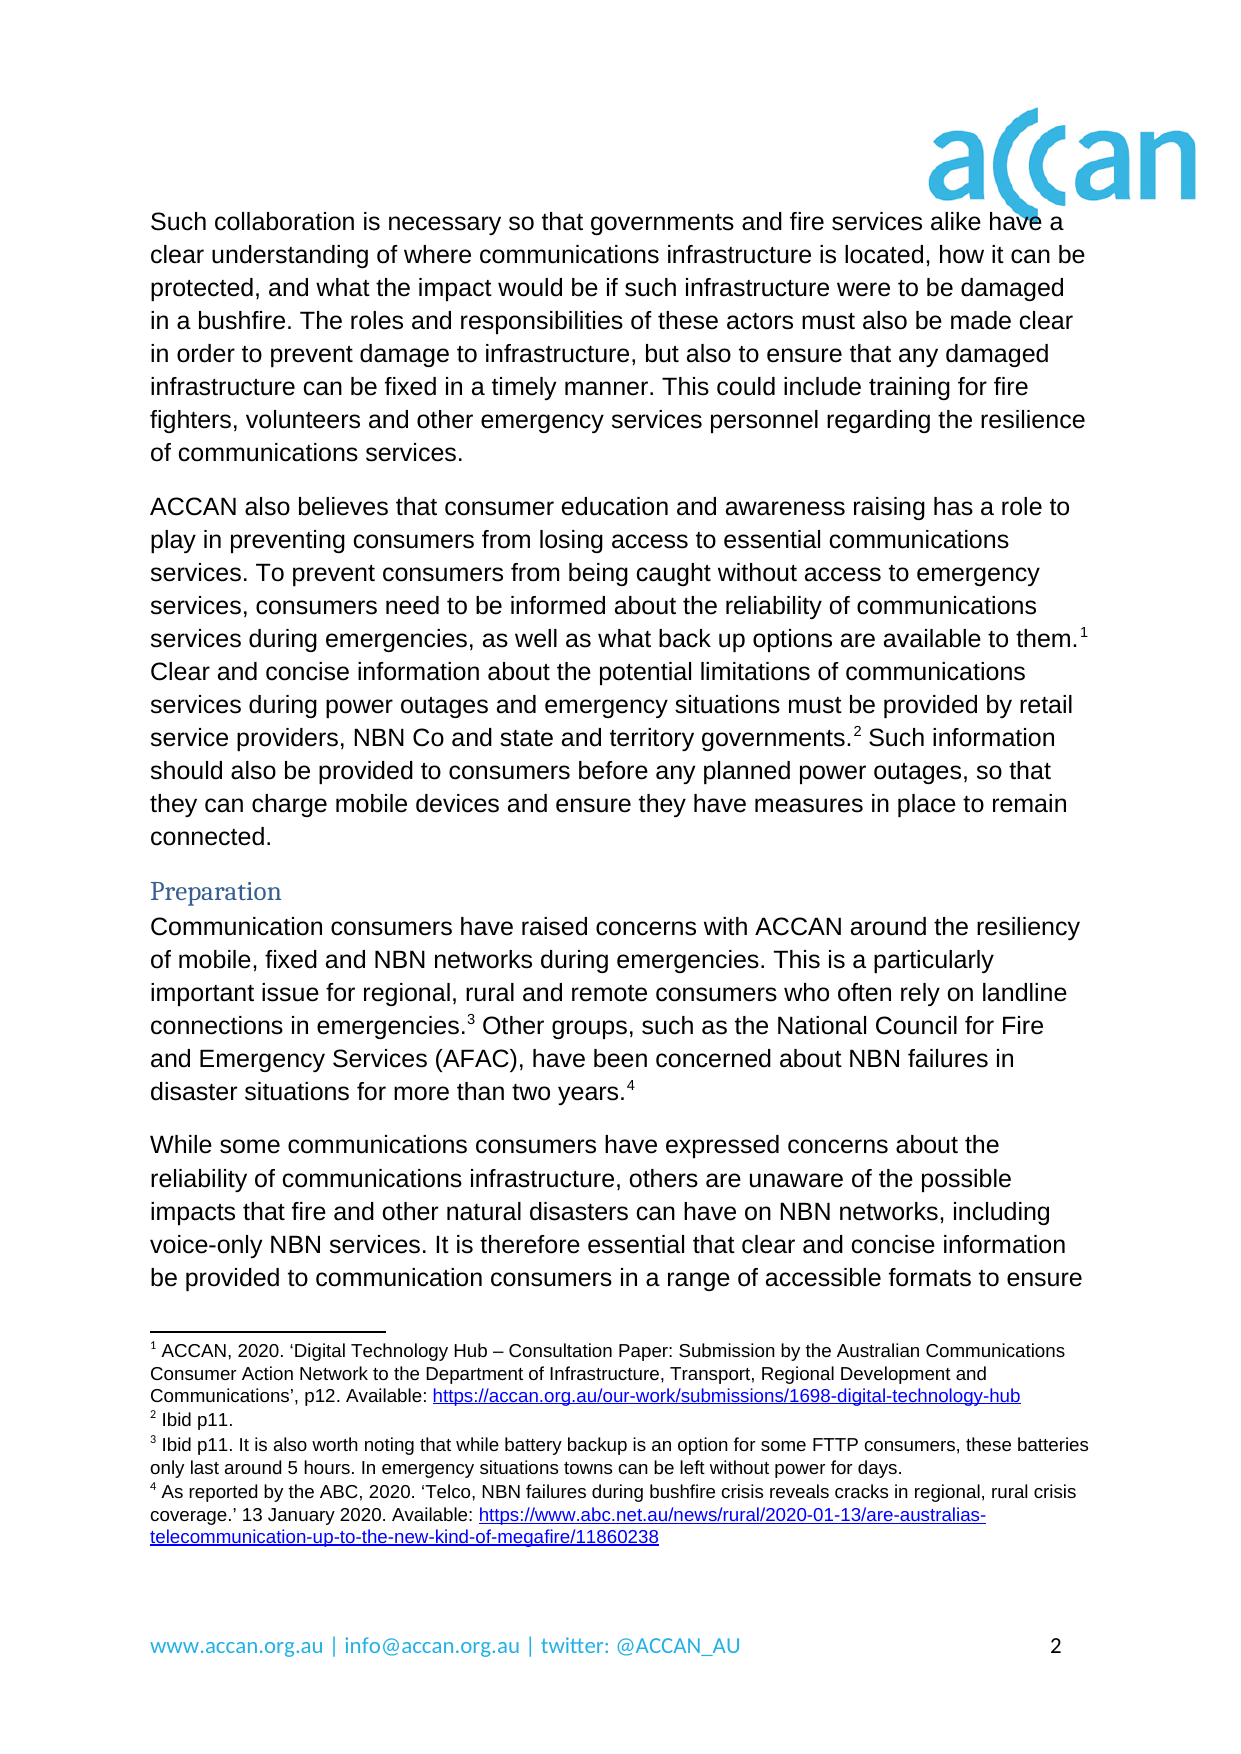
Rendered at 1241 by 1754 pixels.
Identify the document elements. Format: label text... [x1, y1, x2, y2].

picture [928, 103, 1196, 228]
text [150, 1131, 1090, 1291]
subtitle Preparation [150, 876, 1090, 907]
text Communication consumers have raised concerns with ACCAN around the resiliency of mobile, fixed and NBN networks during emergencies. This is a particularly important issue for regional, rural and remote consumers who often rely on landline connections in emergencies. Other groups, such as the National Council for Fire and Emergency Services (AFAC), have been concerned about NBN failures in disaster situations for more than two years. [150, 912, 1090, 1105]
text ACCAN also believes that consumer education and awareness raising has a role to play in preventing consumers from losing access to essential communications services. To prevent consumers from being caught without access to emergency services, consumers need to be informed about the reliability of communications services during emergencies, as well as what back up options are available to them. Clear and concise information about the potential limitations of communications services during power outages and emergency situations must be provided by retail service providers, NBN Co and state and territory governments. Such information should also be provided to consumers before any planned power outages, so that they can charge mobile devices and ensure they have measures in place to remain connected. [150, 492, 1090, 851]
text Such collaboration is necessary so that governments and fire services alike have a clear understanding of where communications infrastructure is located, how it can be protected, and what the impact would be if such infrastructure were to be damaged in a bushfire. The roles and responsibilities of these actors must also be made clear in order to prevent damage to infrastructure, but also to ensure that any damaged infrastructure can be fixed in a timely manner. This could include training for fire fighters, volunteers and other emergency services personnel regarding the resilience of communications services. [150, 207, 1090, 467]
